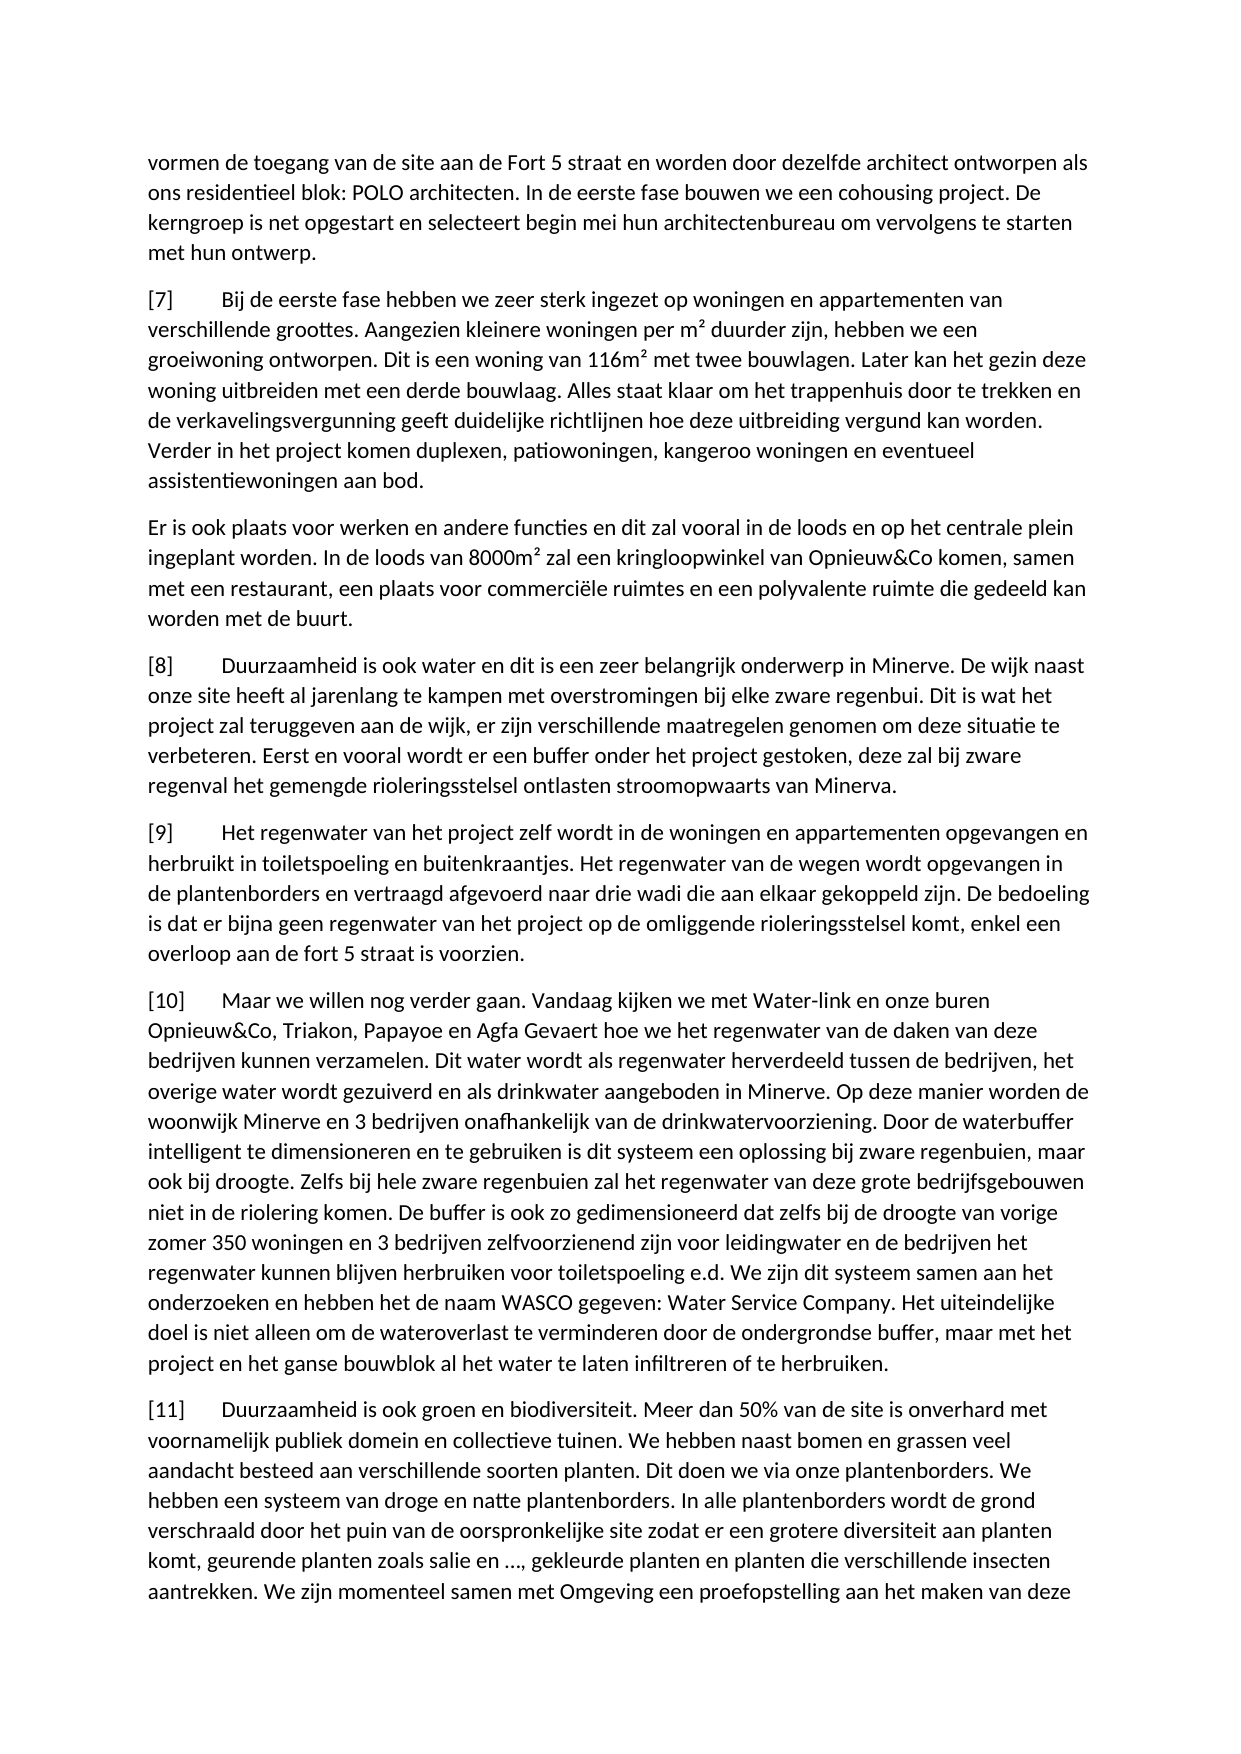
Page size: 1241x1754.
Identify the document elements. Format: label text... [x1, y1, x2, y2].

text Er is ook plaats voor werken en andere functies en dit zal vooral in de loods en op het centrale plein ingeplant worden. In de loods van 8000m² zal een kringloopwinkel van Opnieuw&Co komen, samen met een restaurant, een plaats voor commerciële ruimtes en een polyvalente ruimte die gedeeld kan worden met de buurt. [148, 513, 1093, 632]
text [7] Bij de eerste fase hebben we zeer sterk ingezet op woningen en appartementen van verschillende groottes. Aangezien kleinere woningen per m² duurder zijn, hebben we een groeiwoning ontworpen. Dit is een woning van 116m² met twee bouwlagen. Later kan het gezin deze woning uitbreiden met een derde bouwlaag. Alles staat klaar om het trappenhuis door te trekken en de verkavelingsvergunning geeft duidelijke richtlijnen hoe deze uitbreiding vergund kan worden. Verder in het project komen duplexen, patiowoningen, kangeroo woningen en eventueel assistentiewoningen aan bod. [148, 285, 1093, 494]
text [10] Maar we willen nog verder gaan. Vandaag kijken we met Water-link en onze buren Opnieuw&Co, Triakon, Papayoe en Agfa Gevaert hoe we het regenwater van de daken van deze bedrijven kunnen verzamelen. Dit water wordt als regenwater herverdeeld tussen de bedrijven, het overige water wordt gezuiverd en als drinkwater aangeboden in Minerve. Op deze manier worden de woonwijk Minerve en 3 bedrijven onafhankelijk van de drinkwatervoorziening. Door de waterbuffer intelligent te dimensioneren en te gebruiken is dit systeem een oplossing bij zware regenbuien, maar ook bij droogte. Zelfs bij hele zware regenbuien zal het regenwater van deze grote bedrijfsgebouwen niet in de riolering komen. De buffer is ook zo gedimensioneerd dat zelfs bij de droogte van vorige zomer 350 woningen en 3 bedrijven zelfvoorzienend zijn voor leidingwater en de bedrijven het regenwater kunnen blijven herbruiken voor toiletspoeling e.d. We zijn dit systeem samen aan het onderzoeken en hebben het de naam WASCO gegeven: Water Service Company. Het uiteindelijke doel is niet alleen om de wateroverlast te verminderen door de ondergrondse buffer, maar met het project en het ganse bouwblok al het water te laten infiltreren of te herbruiken. [148, 986, 1093, 1377]
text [148, 1396, 1093, 1605]
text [148, 148, 1093, 266]
text [8] Duurzaamheid is ook water en dit is een zeer belangrijk onderwerp in Minerve. De wijk naast onze site heeft al jarenlang te kampen met overstromingen bij elke zware regenbui. Dit is wat het project zal teruggeven aan de wijk, er zijn verschillende maatregelen genomen om deze situatie te verbeteren. Eerst en vooral wordt er een buffer onder het project gestoken, deze zal bij zware regenval het gemengde rioleringsstelsel ontlasten stroomopwaarts van Minerva. [148, 651, 1093, 799]
text [9] Het regenwater van het project zelf wordt in de woningen en appartementen opgevangen en herbruikt in toiletspoeling en buitenkraantjes. Het regenwater van de wegen wordt opgevangen in de plantenborders en vertraagd afgevoerd naar drie wadi die aan elkaar gekoppeld zijn. De bedoeling is dat er bijna geen regenwater van het project op de omliggende rioleringsstelsel komt, enkel een overloop aan de fort 5 straat is voorzien. [148, 818, 1093, 967]
